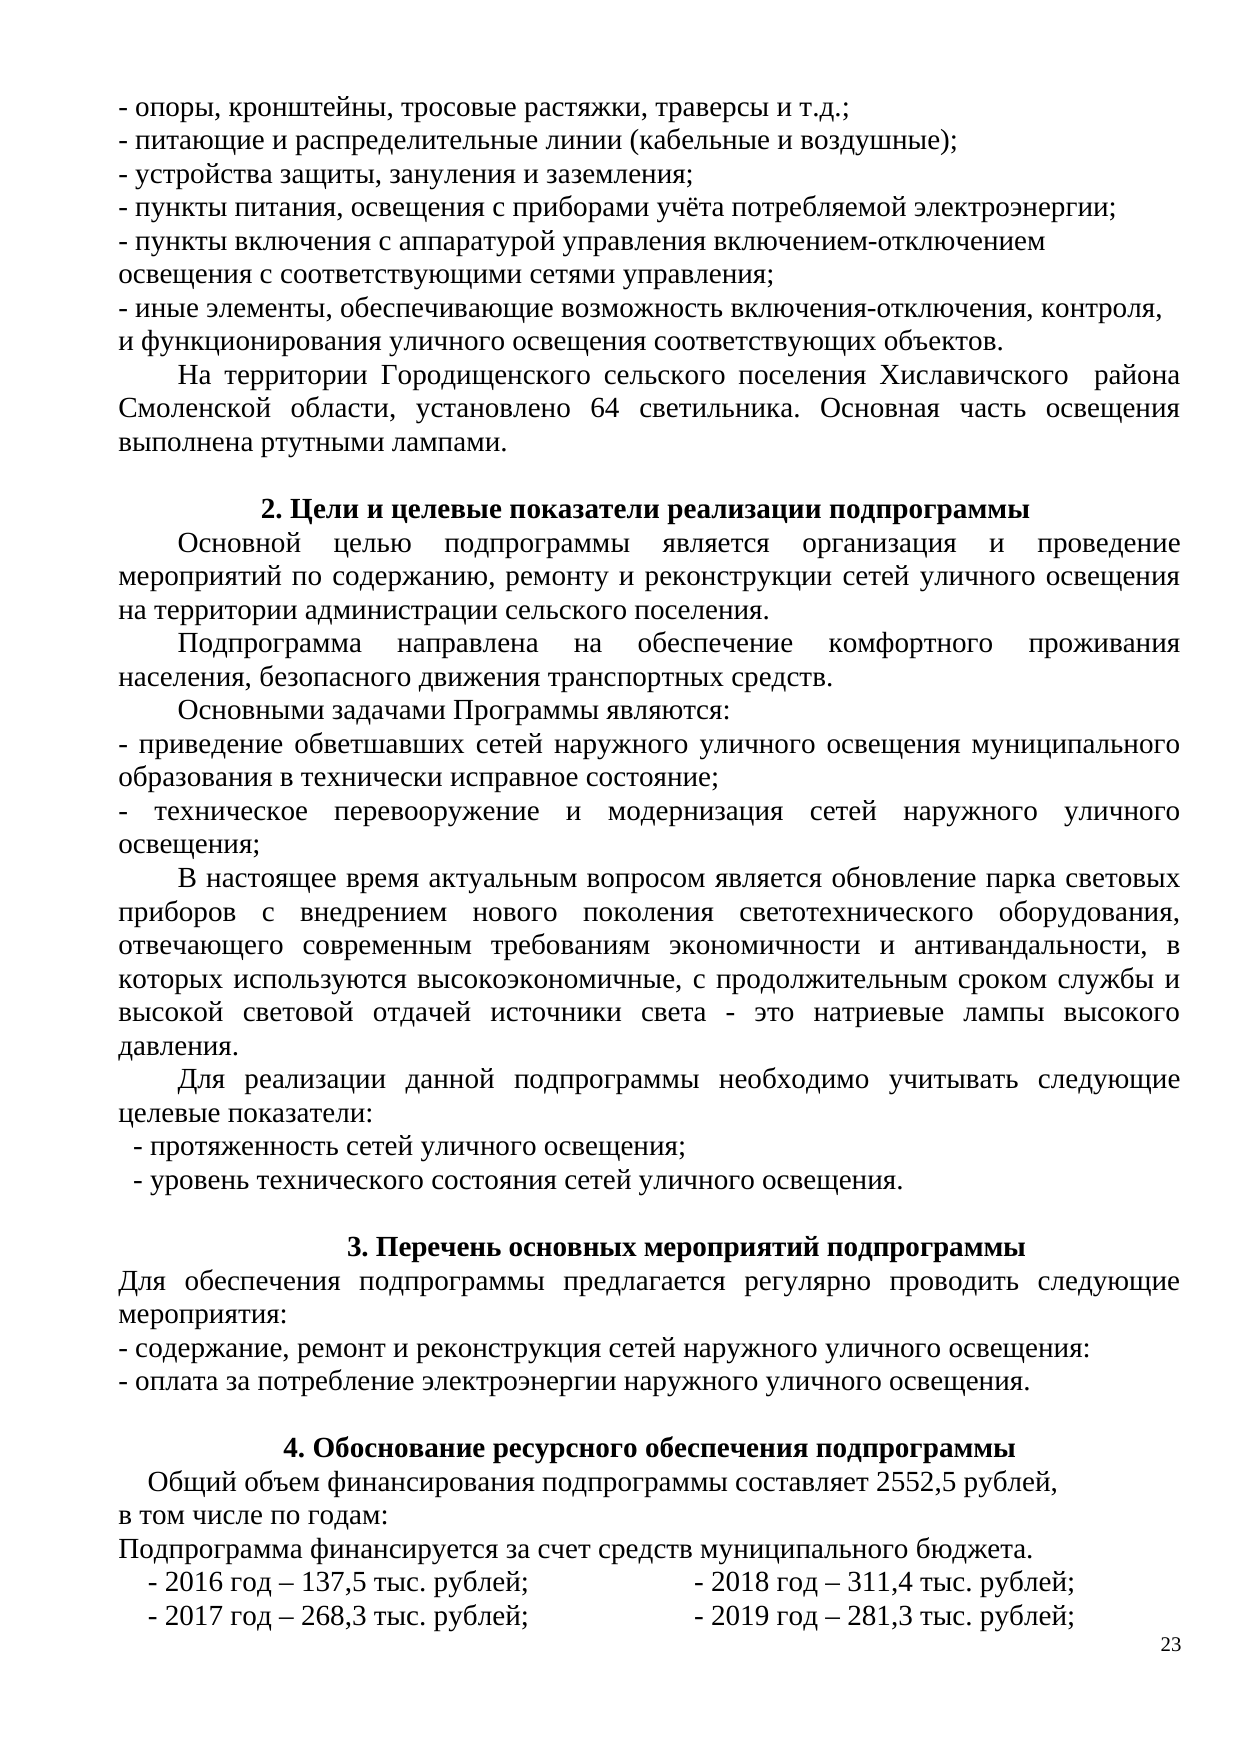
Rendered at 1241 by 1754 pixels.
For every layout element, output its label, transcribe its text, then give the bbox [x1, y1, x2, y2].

text Подпрограмма финансируется за счет средств муниципального бюджета. [118, 1531, 1181, 1564]
text - содержание, ремонт и реконструкция сетей наружного уличного освещения: [118, 1330, 1181, 1363]
text На территории Городищенского сельского поселения Хиславичского района Смоленской области, установлено 64 светильника. Основная часть освещения выполнена ртутными лампами. [118, 357, 1181, 458]
text Подпрограмма направлена на обеспечение комфортного проживания населения, безопасного движения транспортных средств. [118, 625, 1181, 692]
text Основными задачами Программы являются: [118, 692, 1181, 726]
text 4. Обоснование ресурсного обеспечения подпрограммы [118, 1430, 1181, 1464]
text - питающие и распределительные линии (кабельные и воздушные); [118, 122, 1181, 156]
title - 2017 год – 268,3 тыс. рублей; [118, 1598, 635, 1632]
text в том числе по годам: [118, 1497, 1181, 1531]
text - оплата за потребление электроэнергии наружного уличного освещения. [118, 1363, 1181, 1397]
title - 2019 год – 281,3 тыс. рублей; [664, 1598, 1181, 1632]
text 2. Цели и целевые показатели реализации подпрограммы [261, 491, 1181, 525]
text Основной целью подпрограммы является организация и проведение мероприятий по содержанию, ремонту и реконструкции сетей уличного освещения на территории администрации сельского поселения. [118, 525, 1181, 625]
text Общий объем финансирования подпрограммы составляет 2552,5 рублей, [118, 1464, 1181, 1497]
text - пункты питания, освещения с приборами учёта потребляемой электроэнергии; [118, 189, 1181, 223]
title - 2018 год – 311,4 тыс. рублей; [664, 1564, 1196, 1598]
text - опоры, кронштейны, тросовые растяжки, траверсы и т.д.; [118, 89, 1181, 122]
text - уровень технического состояния сетей уличного освещения. [118, 1162, 1181, 1196]
text Для реализации данной подпрограммы необходимо учитывать следующие целевые показатели: [118, 1061, 1181, 1128]
text 3. Перечень основных мероприятий подпрограммы [118, 1229, 1181, 1263]
text - техническое перевооружение и модернизация сетей наружного уличного освещения; [118, 793, 1181, 860]
text - иные элементы, обеспечивающие возможность включения-отключения, контроля, и функционирования уличного освещения соответствующих объектов. [118, 290, 1181, 357]
text - протяженность сетей уличного освещения; [118, 1128, 1181, 1162]
text - приведение обветшавших сетей наружного уличного освещения муниципального образования в технически исправное состояние; [118, 726, 1181, 793]
title - 2016 год – 137,5 тыс. рублей; [118, 1564, 635, 1598]
text - устройства защиты, зануления и заземления; [118, 156, 1181, 189]
text В настоящее время актуальным вопросом является обновление парка световых приборов с внедрением нового поколения светотехнического оборудования, отвечающего современным требованиям экономичности и антивандальности, в которых используются высокоэкономичные, с продолжительным сроком службы и высокой световой отдачей источники света - это натриевые лампы высокого давления. [118, 860, 1181, 1061]
text - пункты включения с аппаратурой управления включением-отключением освещения с соответствующими сетями управления; [118, 223, 1181, 290]
text Для обеспечения подпрограммы предлагается регулярно проводить следующие мероприятия: [118, 1263, 1181, 1330]
